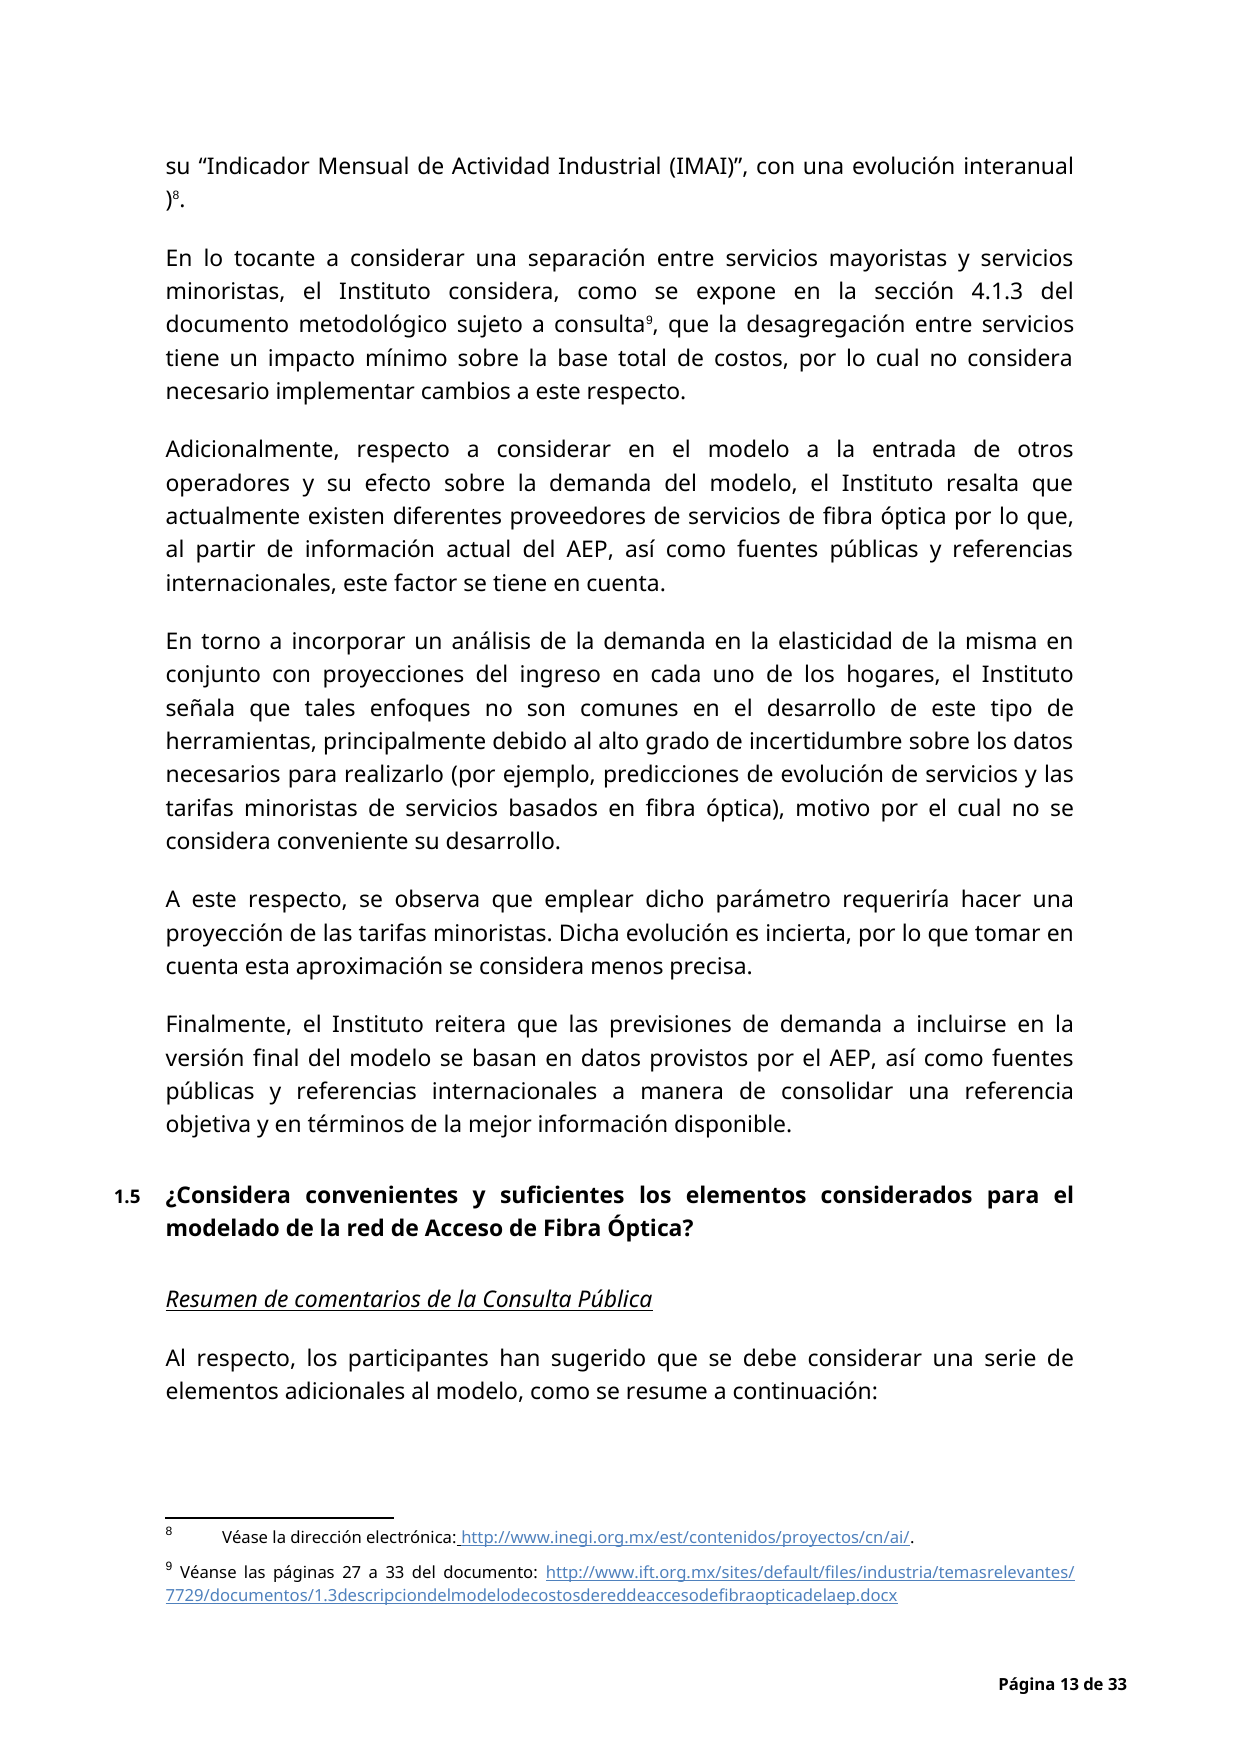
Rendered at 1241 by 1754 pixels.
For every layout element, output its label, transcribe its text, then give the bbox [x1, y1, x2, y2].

text Al respecto, los participantes han sugerido que se debe considerar una serie de elementos adicionales al modelo, como se resume a continuación: [165, 1339, 1075, 1406]
subtitle Resumen de comentarios de la Consulta Pública [165, 1281, 1075, 1314]
text A este respecto, se observa que emplear dicho parámetro requeriría hacer una proyección de las tarifas minoristas. Dicha evolución es incierta, por lo que tomar en cuenta esta aproximación se considera menos precisa. [165, 881, 1075, 981]
text Finalmente, el Instituto reitera que las previsiones de demanda a incluirse en la versión final del modelo se basan en datos provistos por el AEP, así como fuentes públicas y referencias internacionales a manera de consolidar una referencia objetiva y en términos de la mejor información disponible. [165, 1006, 1075, 1139]
text Adicionalmente, respecto a considerar en el modelo a la entrada de otros operadores y su efecto sobre la demanda del modelo, el Instituto resalta que actualmente existen diferentes proveedores de servicios de fibra óptica por lo que, al partir de información actual del AEP, así como fuentes públicas y referencias internacionales, este factor se tiene en cuenta. [165, 431, 1075, 598]
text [165, 148, 1075, 214]
subtitle ¿Considera convenientes y suficientes los elementos considerados para el modelado de la red de Acceso de Fibra Óptica? [113, 1177, 1075, 1243]
text En lo tocante a considerar una separación entre servicios mayoristas y servicios minoristas, el Instituto considera, como se expone en la sección 4.1.3 del documento metodológico sujeto a consulta, que la desagregación entre servicios tiene un impacto mínimo sobre la base total de costos, por lo cual no considera necesario implementar cambios a este respecto. [165, 239, 1075, 406]
text En torno a incorporar un análisis de la demanda en la elasticidad de la misma en conjunto con proyecciones del ingreso en cada uno de los hogares, el Instituto señala que tales enfoques no son comunes en el desarrollo de este tipo de herramientas, principalmente debido al alto grado de incertidumbre sobre los datos necesarios para realizarlo (por ejemplo, predicciones de evolución de servicios y las tarifas minoristas de servicios basados en fibra óptica), motivo por el cual no se considera conveniente su desarrollo. [165, 623, 1075, 856]
